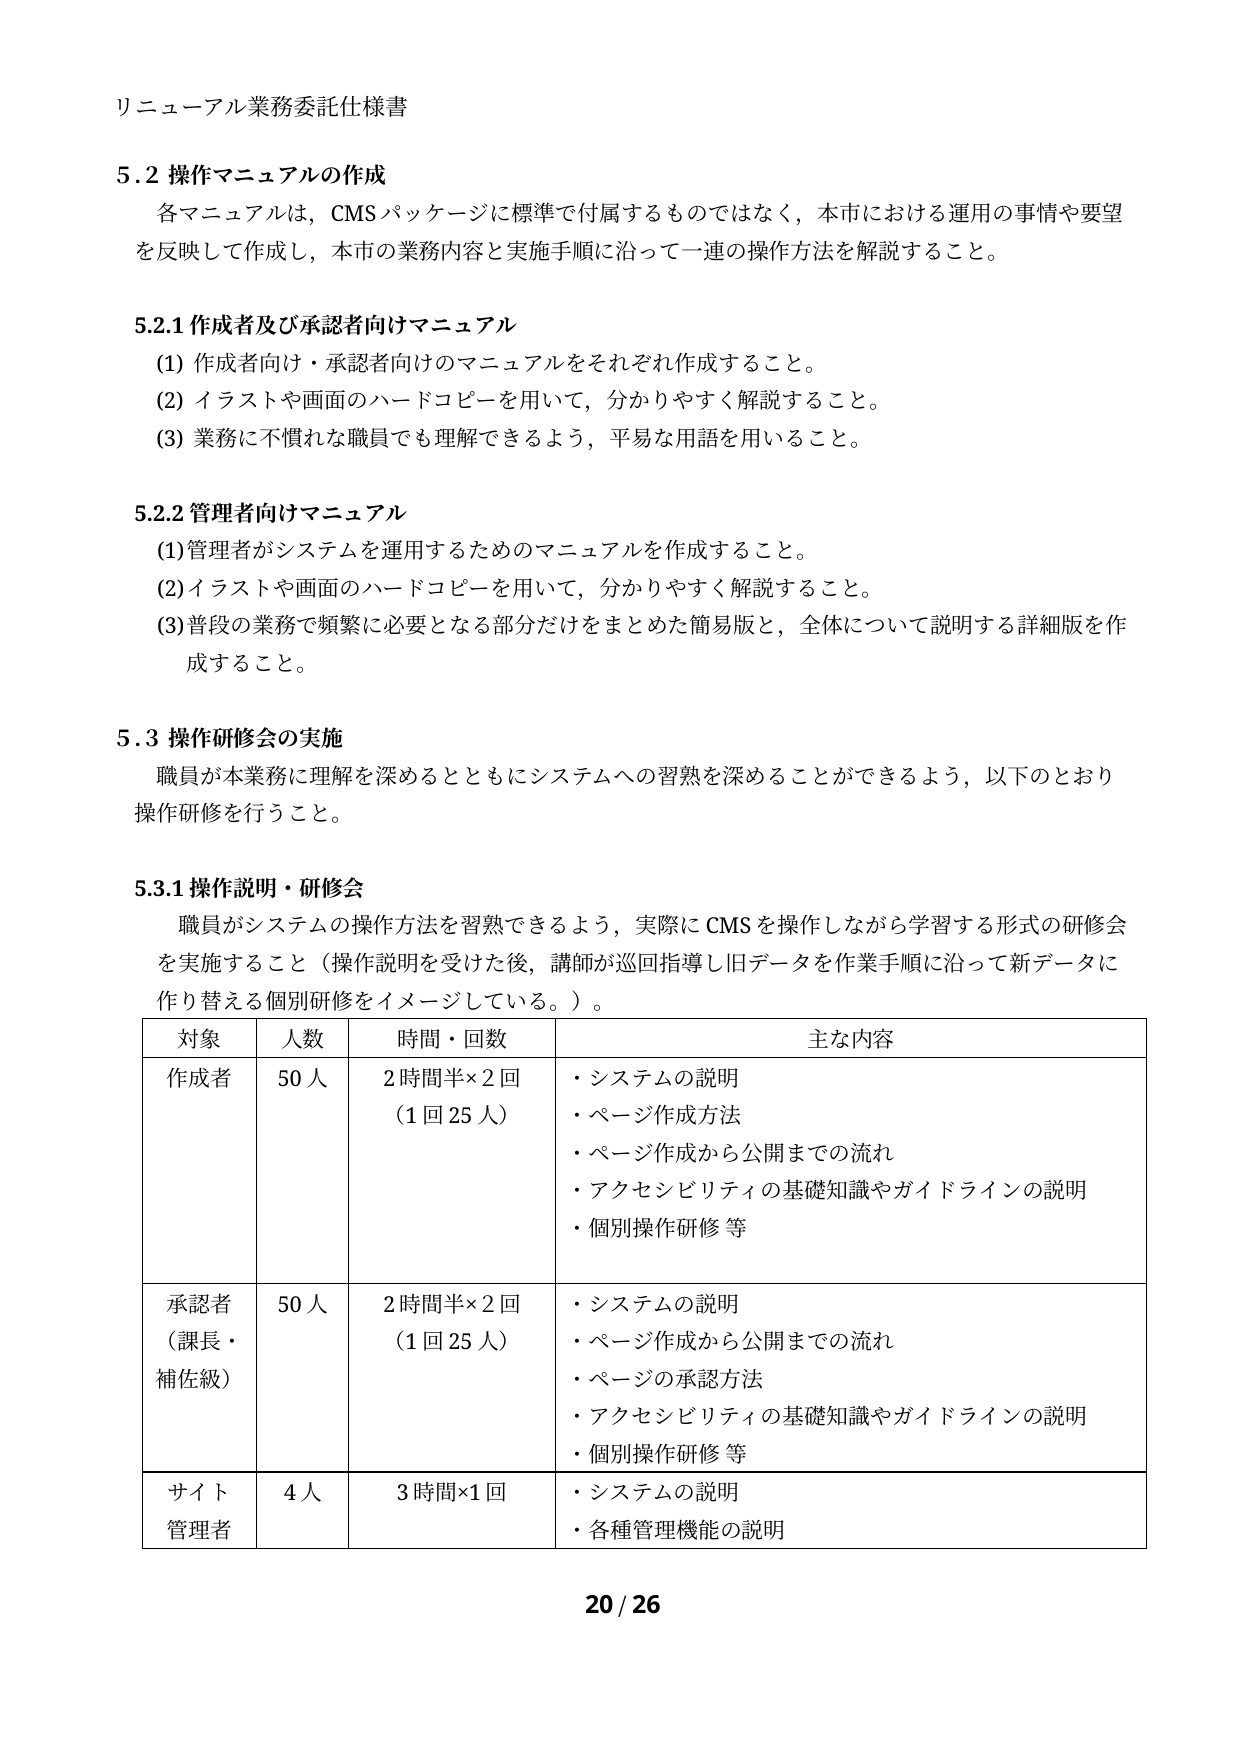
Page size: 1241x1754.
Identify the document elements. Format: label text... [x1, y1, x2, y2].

table_cell 作成者 [143, 1058, 256, 1283]
table_cell 4人 [257, 1473, 348, 1547]
list 業務に不慣れな職員でも理解できるよう，平易な用語を用いること。 [156, 418, 1128, 456]
table_cell サイト 管理者 [143, 1473, 256, 1547]
text 各マニュアルは，CMSパッケージに標準で付属するものではなく，本市における運用の事情や要望を反映して作成し，本市の業務内容と実施手順に沿って一連の操作方法を解説すること。 [134, 193, 1128, 268]
list イラストや画面のハードコピーを用いて，分かりやすく解説すること。 [157, 568, 1128, 606]
table_header 時間・回数 [349, 1019, 555, 1057]
table_cell 50人 [257, 1058, 348, 1283]
table_cell ・システムの説明 ・ページ作成方法 ・ページ作成から公開までの流れ ・アクセシビリティの基礎知識やガイドラインの説明 ・個別操作研修 等 [556, 1058, 1146, 1283]
table_cell 承認者 （課長・補佐級） [143, 1284, 256, 1471]
text 職員がシステムの操作方法を習熟できるよう，実際にCMSを操作しながら学習する形式の研修会を実施すること（操作説明を受けた後，講師が巡回指導し旧データを作業手順に沿って新データに作り替える個別研修をイメージしている。）。 [156, 906, 1128, 1018]
list 管理者がシステムを運用するためのマニュアルを作成すること。 [157, 531, 1128, 568]
table_cell ・システムの説明 ・ページ作成から公開までの流れ ・ページの承認方法 ・アクセシビリティの基礎知識やガイドラインの説明 ・個別操作研修 等 [556, 1284, 1146, 1471]
text ５.３ 操作研修会の実施 [112, 718, 1128, 756]
table_header 主な内容 [556, 1019, 1146, 1057]
list 作成者向け・承認者向けのマニュアルをそれぞれ作成すること。 [156, 343, 1128, 381]
list イラストや画面のハードコピーを用いて，分かりやすく解説すること。 [156, 381, 1128, 418]
text ５.２ 操作マニュアルの作成 [112, 156, 1128, 193]
text 5.2.2 管理者向けマニュアル [134, 493, 1128, 531]
table_header 人数 [257, 1019, 348, 1057]
table_cell 50人 [257, 1284, 348, 1471]
list 普段の業務で頻繁に必要となる部分だけをまとめた簡易版と，全体について説明する詳細版を作成すること。 [157, 606, 1128, 681]
text 5.3.1 操作説明・研修会 [134, 868, 1128, 906]
text 5.2.1 作成者及び承認者向けマニュアル [134, 306, 1128, 343]
text 職員が本業務に理解を深めるとともにシステムへの習熟を深めることができるよう，以下のとおり操作研修を行うこと。 [134, 756, 1128, 831]
table_header 対象 [143, 1019, 256, 1057]
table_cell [556, 1473, 1146, 1547]
table_cell 3時間×1回 [349, 1473, 555, 1547]
table_cell 2時間半×２回 （1回25人） [349, 1284, 555, 1471]
table_cell 2時間半×２回 （1回25人） [349, 1058, 555, 1283]
